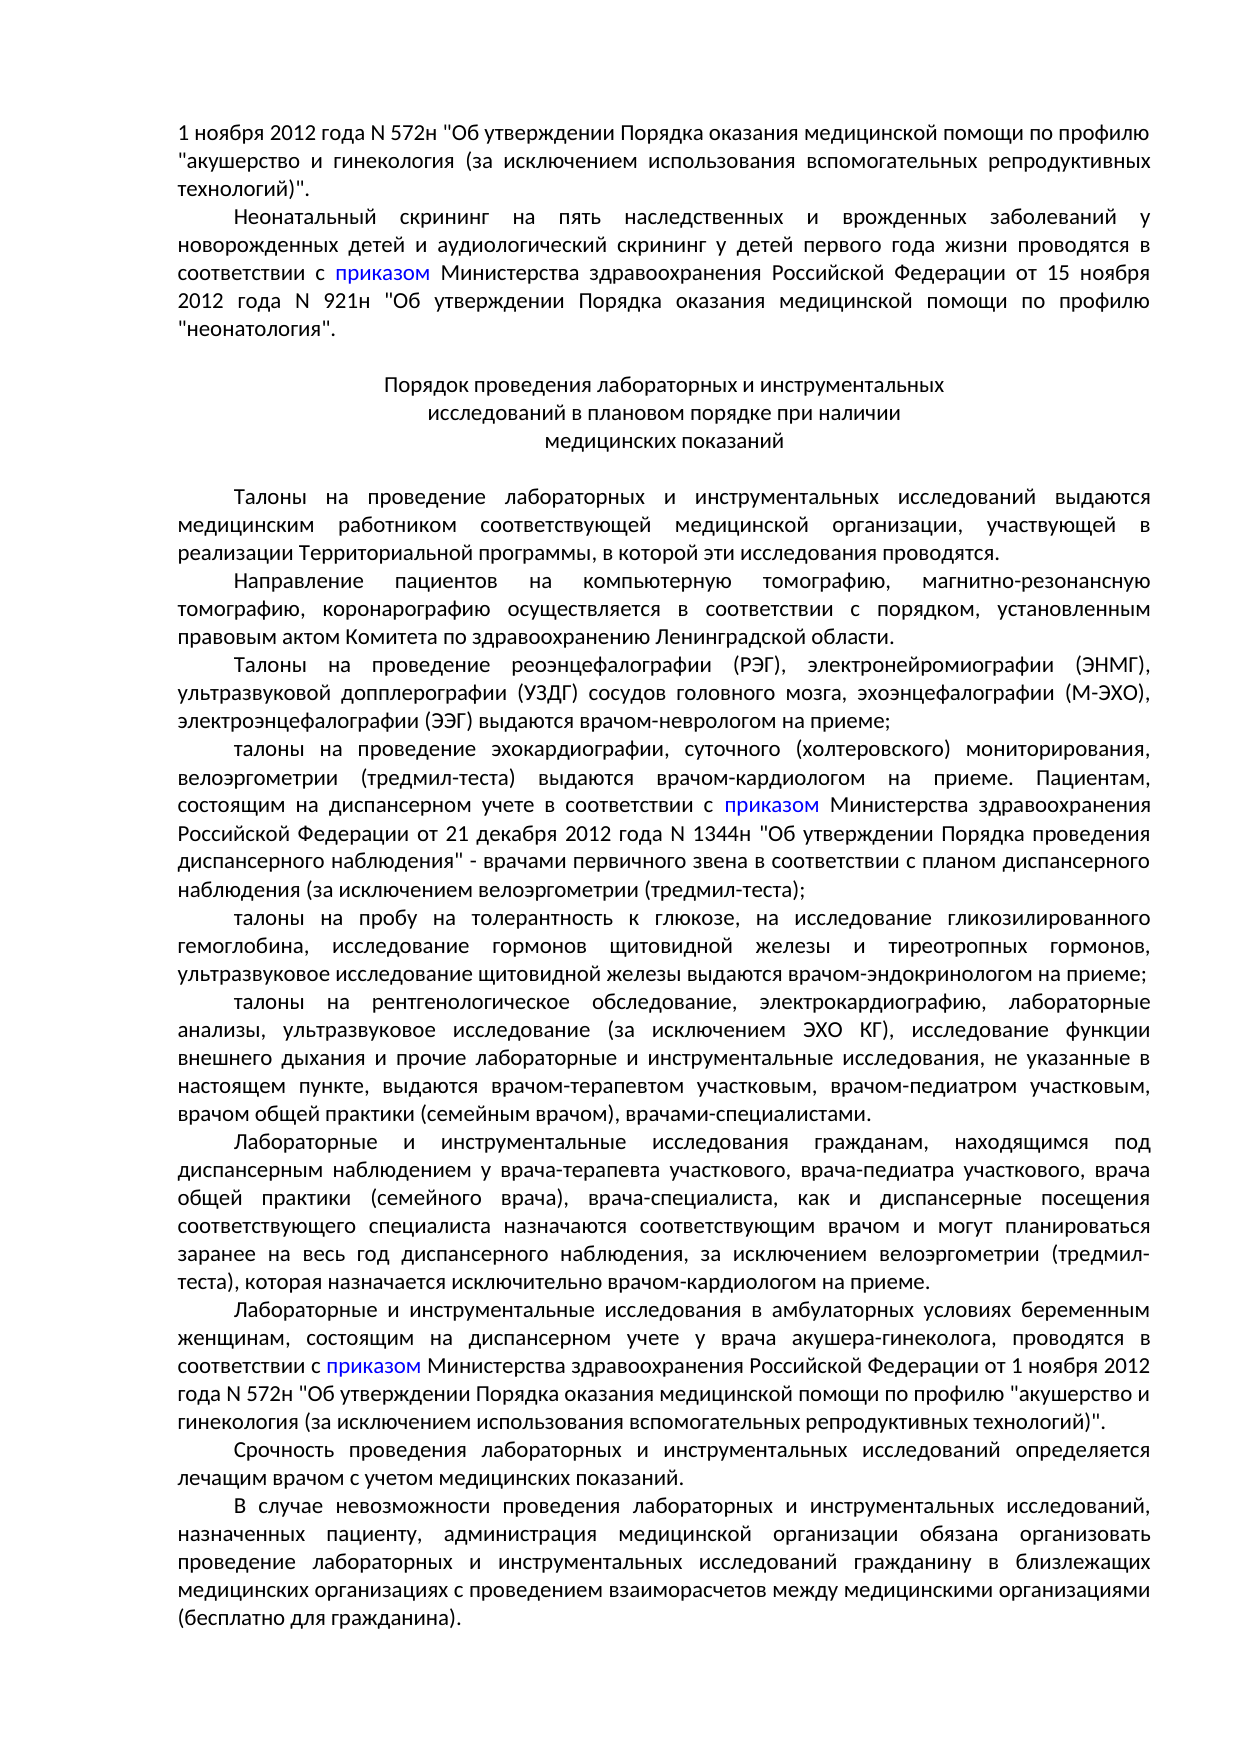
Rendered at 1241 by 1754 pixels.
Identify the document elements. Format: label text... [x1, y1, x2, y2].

text Лабораторные и инструментальные исследования гражданам, находящимся под диспансерным наблюдением у врача-терапевта участкового, врача-педиатра участкового, врача общей практики (семейного врача), врача-специалиста, как и диспансерные посещения соответствующего специалиста назначаются соответствующим врачом и могут планироваться заранее на весь год диспансерного наблюдения, за исключением велоэргометрии (тредмил-теста), которая назначается исключительно врачом-кардиологом на приеме. [177, 1127, 1152, 1295]
text Срочность проведения лабораторных и инструментальных исследований определяется лечащим врачом с учетом медицинских показаний. [177, 1435, 1152, 1491]
text талоны на рентгенологическое обследование, электрокардиографию, лабораторные анализы, ультразвуковое исследование (за исключением ЭХО КГ), исследование функции внешнего дыхания и прочие лабораторные и инструментальные исследования, не указанные в настоящем пункте, выдаются врачом-терапевтом участковым, врачом-педиатром участковым, врачом общей практики (семейным врачом), врачами-специалистами. [177, 987, 1152, 1127]
text Направление пациентов на компьютерную томографию, магнитно-резонансную томографию, коронарографию осуществляется в соответствии с порядком, установленным правовым актом Комитета по здравоохранению Ленинградской области. [177, 566, 1152, 651]
text исследований в плановом порядке при наличии [177, 398, 1152, 426]
text талоны на проведение эхокардиографии, суточного (холтеровского) мониторирования, велоэргометрии (тредмил-теста) выдаются врачом-кардиологом на приеме. Пациентам, состоящим на диспансерном учете в соответствии с приказом Министерства здравоохранения Российской Федерации от 21 декабря 2012 года N 1344н "Об утверждении Порядка проведения диспансерного наблюдения" - врачами первичного звена в соответствии с планом диспансерного наблюдения (за исключением велоэргометрии (тредмил-теста); [177, 734, 1152, 903]
text Лабораторные и инструментальные исследования в амбулаторных условиях беременным женщинам, состоящим на диспансерном учете у врача акушера-гинеколога, проводятся в соответствии с приказом Министерства здравоохранения Российской Федерации от 1 ноября 2012 года N 572н "Об утверждении Порядка оказания медицинской помощи по профилю "акушерство и гинекология (за исключением использования вспомогательных репродуктивных технологий)". [177, 1295, 1152, 1435]
text Порядок проведения лабораторных и инструментальных [177, 370, 1152, 398]
text Талоны на проведение реоэнцефалографии (РЭГ), электронейромиографии (ЭНМГ), ультразвуковой допплерографии (УЗДГ) сосудов головного мозга, эхоэнцефалографии (М-ЭХО), электроэнцефалографии (ЭЭГ) выдаются врачом-неврологом на приеме; [177, 651, 1152, 734]
text талоны на пробу на толерантность к глюкозе, на исследование гликозилированного гемоглобина, исследование гормонов щитовидной железы и тиреотропных гормонов, ультразвуковое исследование щитовидной железы выдаются врачом-эндокринологом на приеме; [177, 903, 1152, 987]
text медицинских показаний [177, 426, 1152, 454]
text Неонатальный скрининг на пять наследственных и врожденных заболеваний у новорожденных детей и аудиологический скрининг у детей первого года жизни проводятся в соответствии с приказом Министерства здравоохранения Российской Федерации от 15 ноября 2012 года N 921н "Об утверждении Порядка оказания медицинской помощи по профилю "неонатология". [177, 202, 1152, 342]
text В случае невозможности проведения лабораторных и инструментальных исследований, назначенных пациенту, администрация медицинской организации обязана организовать проведение лабораторных и инструментальных исследований гражданину в близлежащих медицинских организациях с проведением взаиморасчетов между медицинскими организациями (бесплатно для гражданина). [177, 1491, 1152, 1631]
text Талоны на проведение лабораторных и инструментальных исследований выдаются медицинским работником соответствующей медицинской организации, участвующей в реализации Территориальной программы, в которой эти исследования проводятся. [177, 482, 1152, 566]
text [177, 118, 1152, 202]
